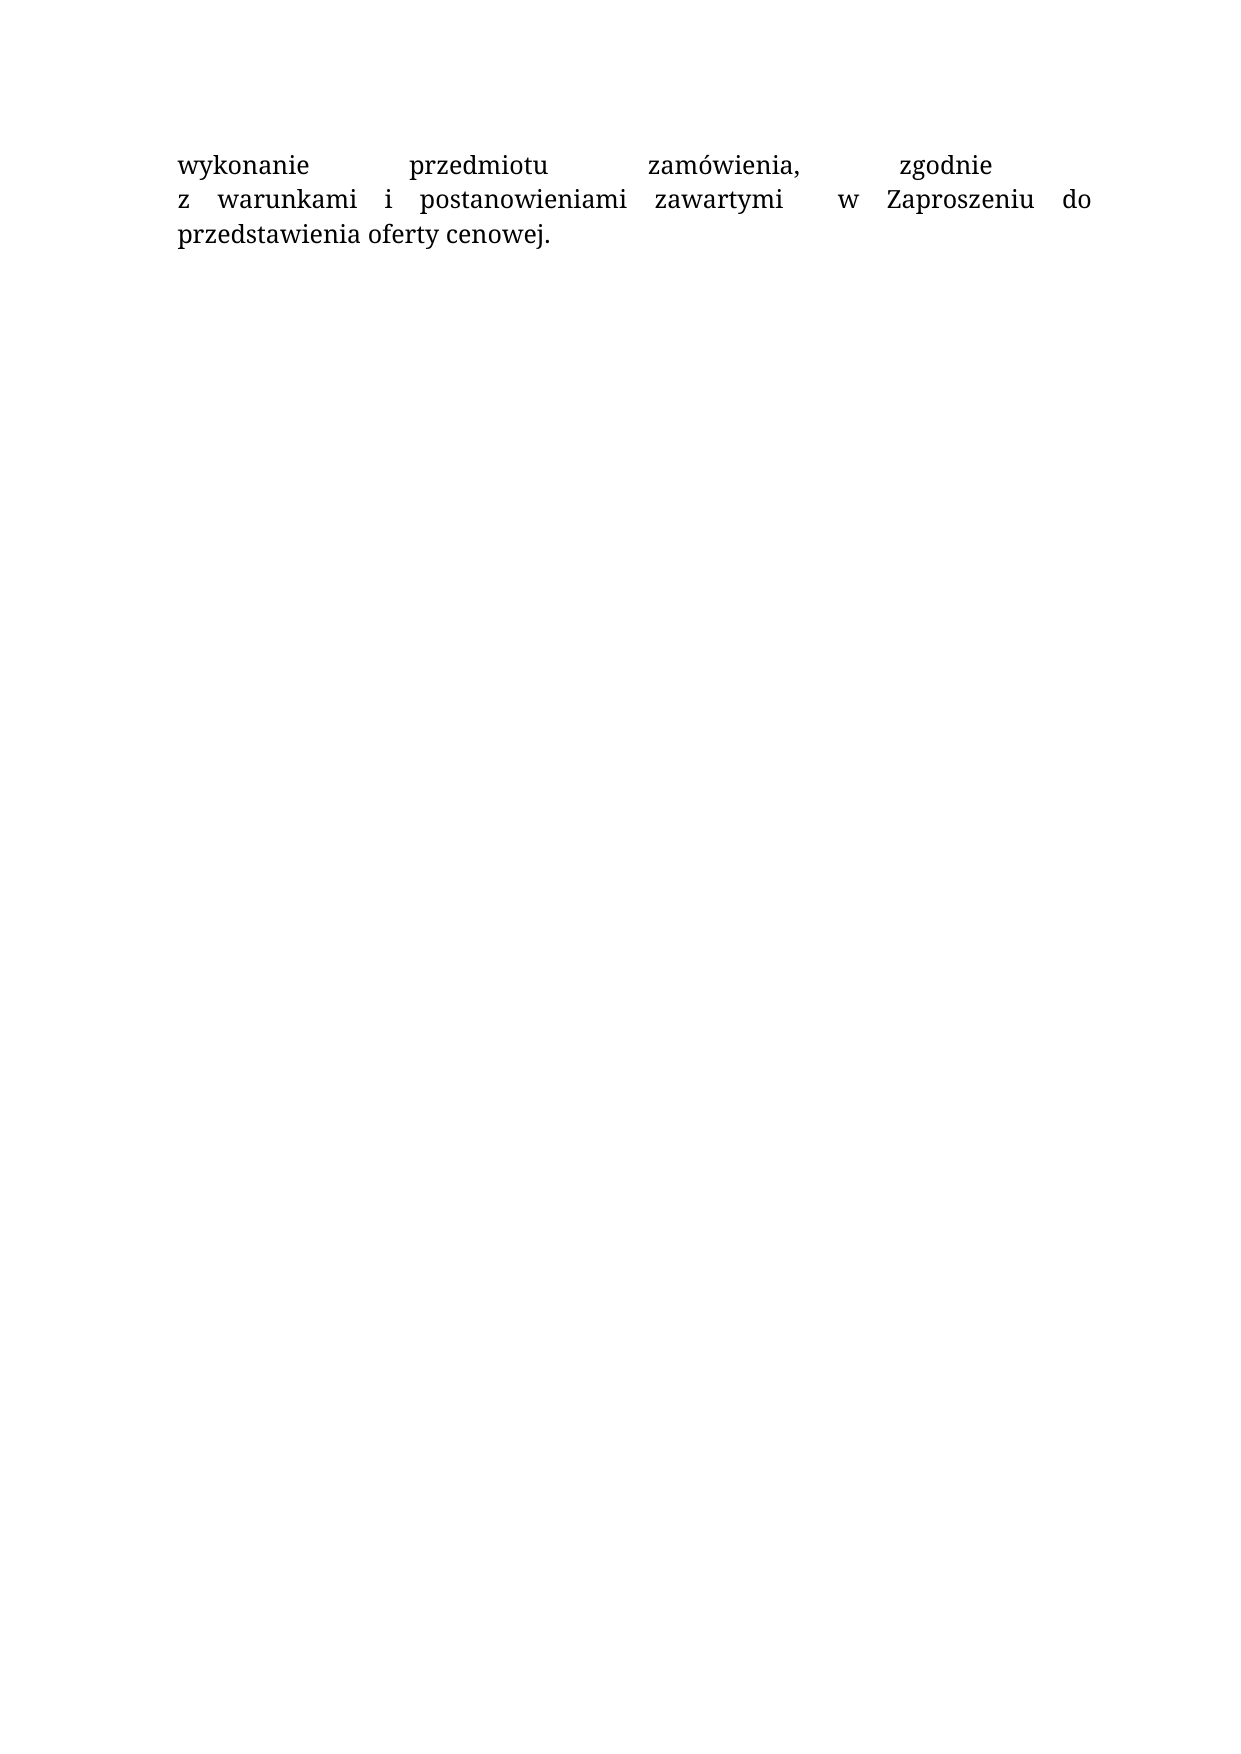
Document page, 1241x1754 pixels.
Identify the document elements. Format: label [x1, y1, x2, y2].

list [140, 148, 1093, 250]
